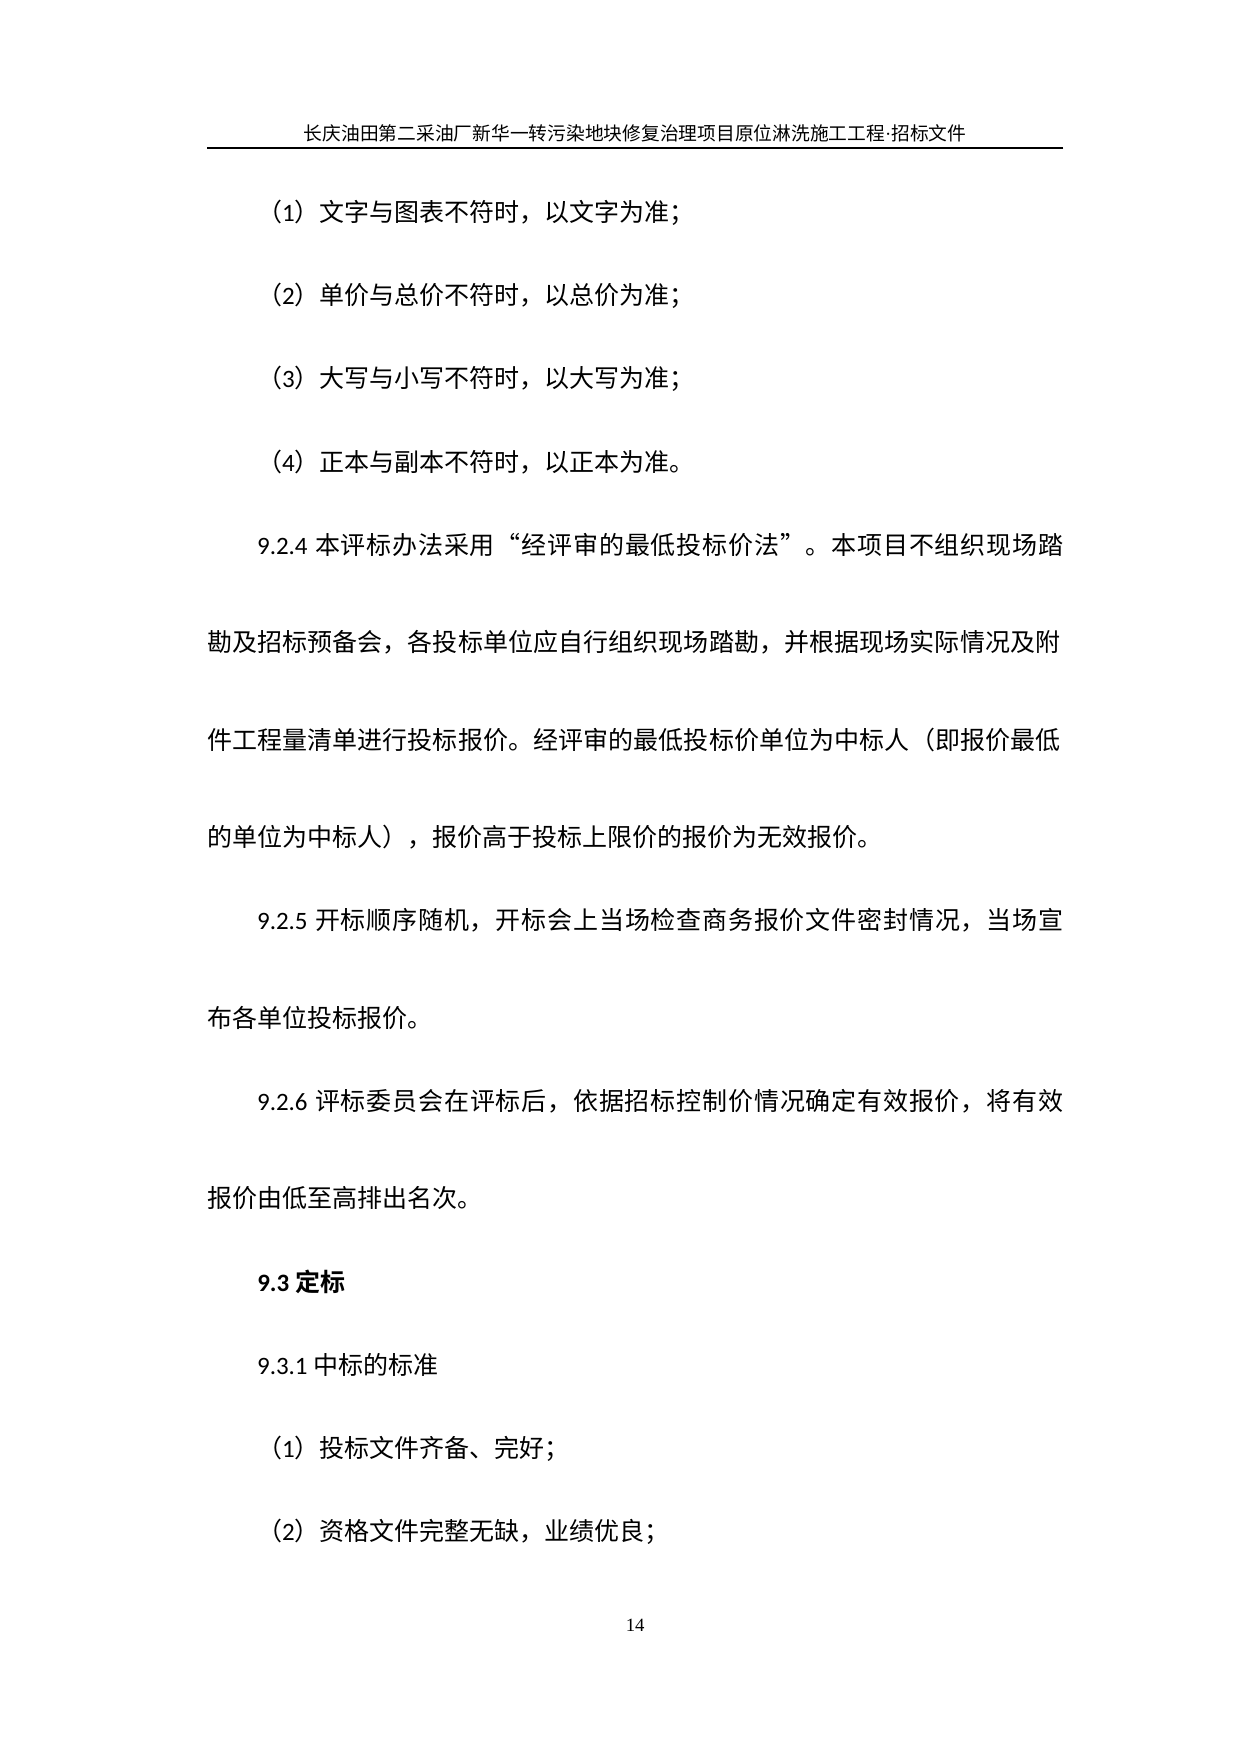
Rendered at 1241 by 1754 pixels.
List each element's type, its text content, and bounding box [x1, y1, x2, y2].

text （1）投标文件齐备、完好； [207, 1414, 1063, 1479]
text （2）资格文件完整无缺，业绩优良； [207, 1497, 1063, 1562]
text （2）单价与总价不符时，以总价为准； [207, 261, 1063, 326]
text 9.2.5 开标顺序随机，开标会上当场检查商务报价文件密封情况，当场宣布各单位投标报价。 [207, 886, 1063, 1049]
text 9.2.4 本评标办法采用“经评审的最低投标价法”。本项目不组织现场踏勘及招标预备会，各投标单位应自行组织现场踏勘，并根据现场实际情况及附件工程量清单进行投标报价。经评审的最低投标价单位为中标人（即报价最低的单位为中标人），报价高于投标上限价的报价为无效报价。 [207, 511, 1063, 868]
text 9.3 定标 [207, 1248, 1063, 1313]
text （4）正本与副本不符时，以正本为准。 [207, 428, 1063, 493]
text （3）大写与小写不符时，以大写为准； [207, 344, 1063, 409]
text （1）文字与图表不符时，以文字为准； [207, 178, 1063, 243]
text 9.2.6 评标委员会在评标后，依据招标控制价情况确定有效报价，将有效报价由低至高排出名次。 [207, 1067, 1063, 1229]
text 9.3.1 中标的标准 [207, 1331, 1063, 1396]
